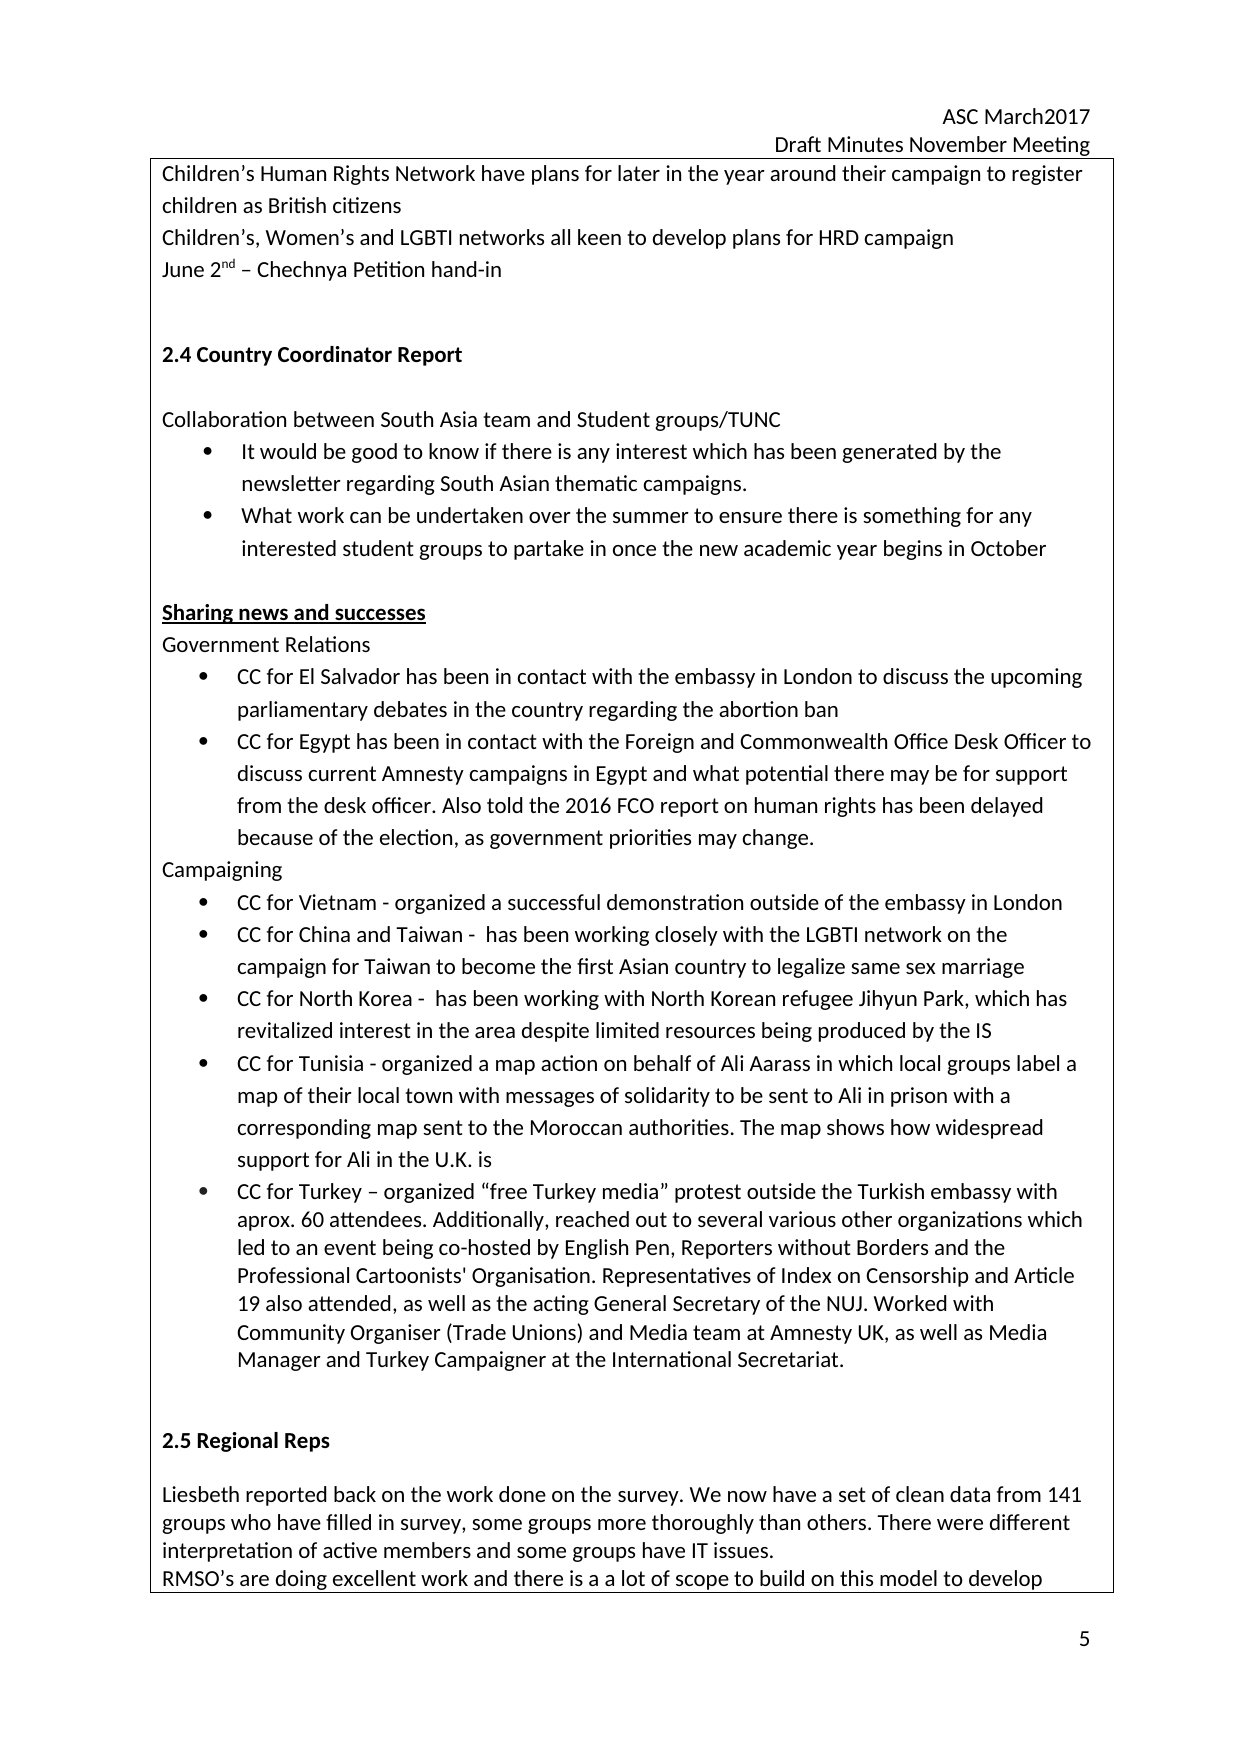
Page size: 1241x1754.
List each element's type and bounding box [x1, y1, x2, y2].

table_cell [151, 159, 1113, 1592]
